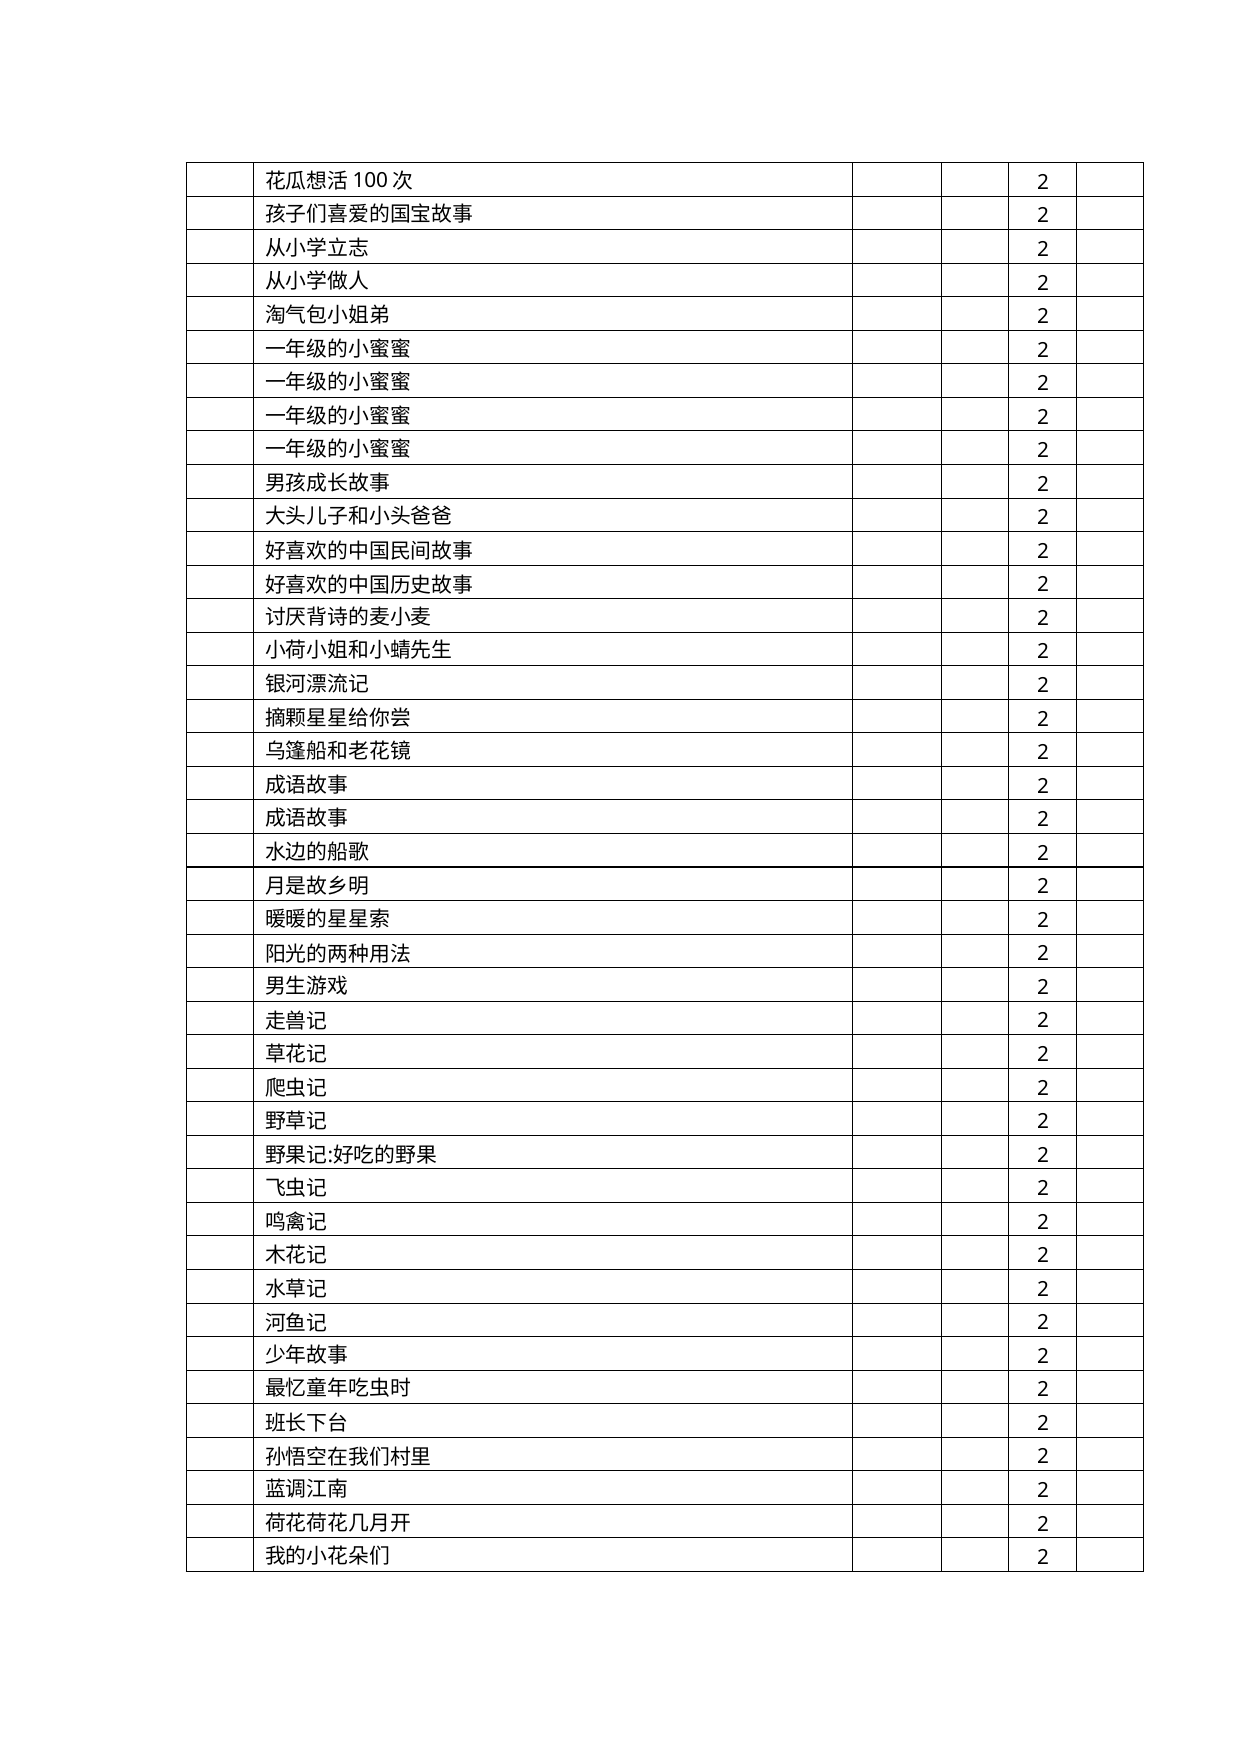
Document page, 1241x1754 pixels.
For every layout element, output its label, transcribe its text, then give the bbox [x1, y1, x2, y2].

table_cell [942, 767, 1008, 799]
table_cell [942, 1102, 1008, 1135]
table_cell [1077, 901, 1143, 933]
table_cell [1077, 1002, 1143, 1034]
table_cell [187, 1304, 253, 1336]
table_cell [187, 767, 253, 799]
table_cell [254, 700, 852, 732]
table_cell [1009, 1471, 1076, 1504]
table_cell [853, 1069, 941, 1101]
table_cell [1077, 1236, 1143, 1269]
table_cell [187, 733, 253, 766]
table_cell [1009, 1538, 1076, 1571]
table_cell 花瓜想活100次 [254, 163, 852, 196]
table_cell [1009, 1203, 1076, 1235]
table_cell [853, 364, 941, 397]
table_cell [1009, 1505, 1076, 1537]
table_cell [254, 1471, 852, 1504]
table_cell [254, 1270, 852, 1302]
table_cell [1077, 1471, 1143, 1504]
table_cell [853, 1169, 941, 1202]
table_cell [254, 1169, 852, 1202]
table_cell 孩子们喜爱的国宝故事 [254, 197, 852, 229]
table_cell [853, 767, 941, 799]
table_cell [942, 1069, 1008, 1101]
table_cell [1077, 297, 1143, 330]
table_cell [187, 633, 253, 665]
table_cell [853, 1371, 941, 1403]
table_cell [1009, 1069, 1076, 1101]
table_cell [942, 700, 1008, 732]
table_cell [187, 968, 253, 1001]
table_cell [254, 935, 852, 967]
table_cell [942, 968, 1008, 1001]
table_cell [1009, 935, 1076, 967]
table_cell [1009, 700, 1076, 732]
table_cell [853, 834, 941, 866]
table_cell [1077, 499, 1143, 531]
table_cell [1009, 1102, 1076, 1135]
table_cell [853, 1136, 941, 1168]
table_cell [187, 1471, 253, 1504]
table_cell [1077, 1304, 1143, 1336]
table_cell [942, 197, 1008, 229]
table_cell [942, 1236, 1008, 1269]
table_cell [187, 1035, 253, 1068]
table_cell [853, 633, 941, 665]
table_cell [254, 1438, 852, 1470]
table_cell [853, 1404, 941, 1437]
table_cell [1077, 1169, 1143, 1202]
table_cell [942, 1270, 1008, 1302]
table_cell [187, 398, 253, 430]
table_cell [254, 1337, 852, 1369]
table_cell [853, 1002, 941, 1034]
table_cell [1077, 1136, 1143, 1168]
table_cell [1077, 197, 1143, 229]
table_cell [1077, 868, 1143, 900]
table_cell [187, 297, 253, 330]
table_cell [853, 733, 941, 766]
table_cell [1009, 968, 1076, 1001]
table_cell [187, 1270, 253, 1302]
table_cell 淘气包小姐弟 [254, 297, 852, 330]
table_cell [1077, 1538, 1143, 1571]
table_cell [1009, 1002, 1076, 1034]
table_cell 2 [1009, 398, 1076, 430]
table_cell 2 [1009, 197, 1076, 229]
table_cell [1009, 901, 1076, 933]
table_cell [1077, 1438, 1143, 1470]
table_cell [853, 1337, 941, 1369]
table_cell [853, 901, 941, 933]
table_cell [853, 398, 941, 430]
table_cell [853, 197, 941, 229]
table_cell [942, 331, 1008, 363]
table_cell [942, 431, 1008, 464]
table_cell 2 [1009, 163, 1076, 196]
table_cell 2 [1009, 364, 1076, 397]
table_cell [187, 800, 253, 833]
table_cell 2 [1009, 532, 1076, 564]
table_cell 2 [1009, 331, 1076, 363]
table_cell 一年级的小蜜蜜 [254, 331, 852, 363]
table_cell [942, 499, 1008, 531]
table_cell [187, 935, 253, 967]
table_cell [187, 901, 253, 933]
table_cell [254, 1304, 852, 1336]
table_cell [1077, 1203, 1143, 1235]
table_cell [853, 431, 941, 464]
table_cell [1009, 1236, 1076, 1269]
table_cell [942, 264, 1008, 296]
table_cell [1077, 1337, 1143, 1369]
table_cell [187, 499, 253, 531]
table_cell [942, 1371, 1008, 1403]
table_cell 2 [1009, 633, 1076, 665]
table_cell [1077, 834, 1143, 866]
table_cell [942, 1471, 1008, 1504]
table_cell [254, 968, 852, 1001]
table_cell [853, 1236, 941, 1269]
table_cell 2 [1009, 599, 1076, 632]
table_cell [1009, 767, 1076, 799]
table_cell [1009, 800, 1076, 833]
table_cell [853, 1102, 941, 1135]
table_cell [187, 431, 253, 464]
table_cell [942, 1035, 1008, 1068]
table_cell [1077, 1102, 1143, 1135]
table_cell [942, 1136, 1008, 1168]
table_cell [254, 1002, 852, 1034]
table_cell [1077, 566, 1143, 598]
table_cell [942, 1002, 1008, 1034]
table_cell [1077, 364, 1143, 397]
table_cell [1077, 398, 1143, 430]
table_cell [187, 264, 253, 296]
table_cell [853, 297, 941, 330]
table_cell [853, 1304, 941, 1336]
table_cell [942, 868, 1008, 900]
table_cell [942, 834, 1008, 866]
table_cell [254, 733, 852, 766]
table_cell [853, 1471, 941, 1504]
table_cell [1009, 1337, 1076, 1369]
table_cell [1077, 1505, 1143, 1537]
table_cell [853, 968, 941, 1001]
table_cell [1077, 230, 1143, 263]
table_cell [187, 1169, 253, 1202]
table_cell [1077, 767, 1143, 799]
table_cell [853, 566, 941, 598]
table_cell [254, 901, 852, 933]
table_cell [942, 633, 1008, 665]
table_cell [1077, 465, 1143, 497]
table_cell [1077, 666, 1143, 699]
table_cell [942, 532, 1008, 564]
table_cell 一年级的小蜜蜜 [254, 398, 852, 430]
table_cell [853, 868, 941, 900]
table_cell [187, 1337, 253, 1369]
table_cell [187, 163, 253, 196]
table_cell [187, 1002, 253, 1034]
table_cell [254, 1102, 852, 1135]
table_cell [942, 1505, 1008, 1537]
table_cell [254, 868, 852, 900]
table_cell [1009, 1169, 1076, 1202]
table_cell [853, 230, 941, 263]
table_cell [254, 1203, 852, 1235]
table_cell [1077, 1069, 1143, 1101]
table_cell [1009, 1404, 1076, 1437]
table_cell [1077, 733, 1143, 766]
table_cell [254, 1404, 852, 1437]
table_cell [1077, 163, 1143, 196]
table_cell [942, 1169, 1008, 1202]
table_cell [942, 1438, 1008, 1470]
table_cell [942, 666, 1008, 699]
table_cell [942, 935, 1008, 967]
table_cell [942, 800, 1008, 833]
table_cell [853, 666, 941, 699]
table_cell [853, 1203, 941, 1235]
table_cell [187, 230, 253, 263]
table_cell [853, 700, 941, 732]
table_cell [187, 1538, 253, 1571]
table_cell 2 [1009, 230, 1076, 263]
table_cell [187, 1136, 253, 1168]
table_cell 小荷小姐和小蜻先生 [254, 633, 852, 665]
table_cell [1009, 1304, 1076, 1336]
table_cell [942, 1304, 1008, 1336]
table_cell 2 [1009, 465, 1076, 497]
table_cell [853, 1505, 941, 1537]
table_cell 一年级的小蜜蜜 [254, 431, 852, 464]
table_cell [1077, 532, 1143, 564]
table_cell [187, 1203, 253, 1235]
table_cell 2 [1009, 566, 1076, 598]
table_cell 从小学立志 [254, 230, 852, 263]
table_cell 从小学做人 [254, 264, 852, 296]
table_cell 2 [1009, 431, 1076, 464]
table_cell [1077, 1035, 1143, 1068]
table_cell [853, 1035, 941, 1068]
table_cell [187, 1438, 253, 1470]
table_cell [942, 398, 1008, 430]
table_cell 男孩成长故事 [254, 465, 852, 497]
table_cell [853, 331, 941, 363]
table_cell [942, 163, 1008, 196]
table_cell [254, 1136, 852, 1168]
table_cell [1077, 264, 1143, 296]
table_cell [187, 197, 253, 229]
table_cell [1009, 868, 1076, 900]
table_cell [942, 465, 1008, 497]
table_cell [853, 163, 941, 196]
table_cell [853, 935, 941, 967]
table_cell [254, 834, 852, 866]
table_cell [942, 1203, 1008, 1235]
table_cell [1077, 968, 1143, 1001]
table_cell [853, 599, 941, 632]
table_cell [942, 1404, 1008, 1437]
table_cell [942, 599, 1008, 632]
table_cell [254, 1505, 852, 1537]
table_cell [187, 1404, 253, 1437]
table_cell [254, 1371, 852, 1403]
table_cell [942, 230, 1008, 263]
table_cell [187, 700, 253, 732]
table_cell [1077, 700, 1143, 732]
table_cell [187, 465, 253, 497]
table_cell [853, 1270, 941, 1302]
table_cell 好喜欢的中国历史故事 [254, 566, 852, 598]
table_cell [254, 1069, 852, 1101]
table_cell 讨厌背诗的麦小麦 [254, 599, 852, 632]
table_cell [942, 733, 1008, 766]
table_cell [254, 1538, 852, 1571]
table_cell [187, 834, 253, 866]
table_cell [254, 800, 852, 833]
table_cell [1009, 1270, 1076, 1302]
table_cell [942, 364, 1008, 397]
table_cell [1077, 331, 1143, 363]
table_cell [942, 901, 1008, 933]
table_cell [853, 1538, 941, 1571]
table_cell 银河漂流记 [254, 666, 852, 699]
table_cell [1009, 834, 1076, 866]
table_cell 2 [1009, 297, 1076, 330]
table_cell [187, 599, 253, 632]
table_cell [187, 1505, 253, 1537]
table_cell [187, 566, 253, 598]
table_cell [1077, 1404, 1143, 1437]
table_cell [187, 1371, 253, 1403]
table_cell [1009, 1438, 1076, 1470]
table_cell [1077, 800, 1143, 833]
table_cell [853, 465, 941, 497]
table_cell [187, 331, 253, 363]
table_cell [853, 499, 941, 531]
table_cell [853, 264, 941, 296]
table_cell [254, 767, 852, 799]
table_cell [187, 364, 253, 397]
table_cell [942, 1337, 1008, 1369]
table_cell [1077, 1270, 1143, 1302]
table_cell [942, 566, 1008, 598]
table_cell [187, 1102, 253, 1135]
table_cell [1077, 599, 1143, 632]
table_cell [853, 532, 941, 564]
table_cell 2 [1009, 264, 1076, 296]
table_cell 2 [1009, 499, 1076, 531]
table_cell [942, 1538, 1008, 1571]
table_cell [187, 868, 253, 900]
table_cell 好喜欢的中国民间故事 [254, 532, 852, 564]
table_cell [1077, 633, 1143, 665]
table_cell 大头儿子和小头爸爸 [254, 499, 852, 531]
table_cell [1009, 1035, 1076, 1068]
table_cell [187, 666, 253, 699]
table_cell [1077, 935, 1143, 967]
table_cell [187, 532, 253, 564]
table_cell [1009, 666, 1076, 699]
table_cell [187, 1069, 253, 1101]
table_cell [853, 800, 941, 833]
table_cell [1077, 431, 1143, 464]
table_cell [942, 297, 1008, 330]
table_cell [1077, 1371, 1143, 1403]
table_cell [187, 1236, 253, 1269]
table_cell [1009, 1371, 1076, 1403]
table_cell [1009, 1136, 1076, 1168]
table_cell 一年级的小蜜蜜 [254, 364, 852, 397]
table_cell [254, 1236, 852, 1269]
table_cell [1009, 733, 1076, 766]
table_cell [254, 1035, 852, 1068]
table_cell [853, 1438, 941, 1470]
